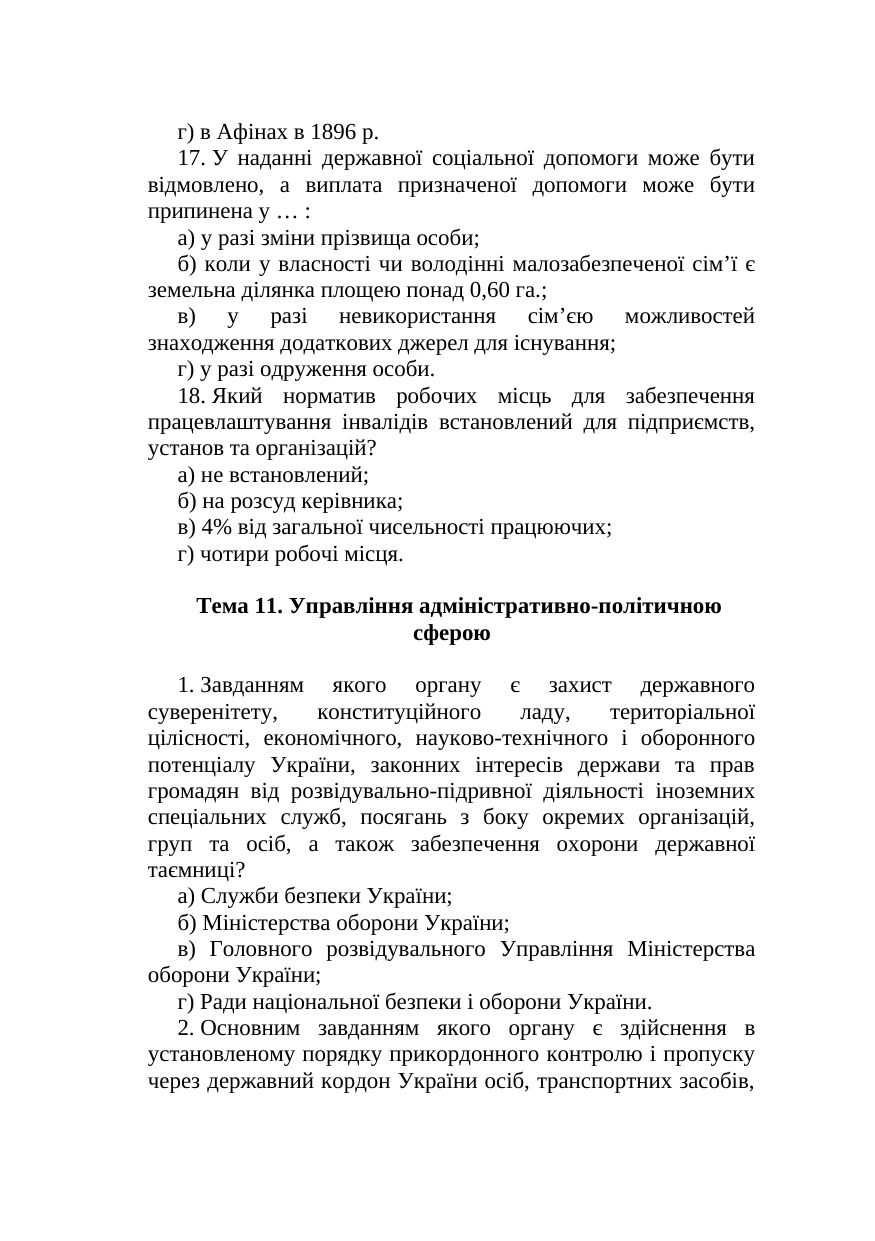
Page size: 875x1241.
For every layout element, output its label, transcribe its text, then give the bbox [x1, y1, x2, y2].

text 1. Завданням якого органу є захист державного суверенітету, конституційного ладу, територіальної цілісності, економічного, науково-технічного і оборонного потенціалу України, законних інтересів держави та прав громадян від розвідувально-підривної діяльності іноземних спеціальних служб, посягань з боку окремих організацій, груп та осіб, а також забезпечення охорони державної таємниці? [148, 672, 756, 882]
text а) у разі зміни прізвища особи; [148, 223, 756, 250]
text а) Служби безпеки України; [148, 882, 756, 909]
text б) коли у власності чи володінні малозабезпеченої сім’ї є земельна ділянка площею понад .; [148, 250, 756, 303]
text в) у разі невикористання сім’єю можливостей знаходження додаткових джерел для існування; [148, 303, 756, 355]
text г) чотири робочі місця. [148, 540, 756, 566]
text Тема 11. Управління адміністративно-політичною сферою [148, 592, 756, 645]
text б) на розсуд керівника; [148, 487, 756, 513]
text в) Головного розвідувального Управління Міністерства оборони України; [148, 935, 756, 988]
text 17. У наданні державної соціальної допомоги може бути відмовлено, а виплата призначеної допомоги може бути припинена у … : [148, 144, 756, 223]
text г) Ради національної безпеки і оборони України. [148, 988, 756, 1014]
text б) Міністерства оборони України; [148, 909, 756, 935]
text г) у разі одруження особи. [148, 355, 756, 382]
text 18. Який норматив робочих місць для забезпечення працевлаштування інвалідів встановлений для підприємств, установ та організацій? [148, 382, 756, 461]
text в) 4% від загальної чисельності працюючих; [148, 513, 756, 540]
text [148, 1014, 756, 1093]
text г) в Афінах в 1896 р. [148, 118, 756, 144]
text а) не встановлений; [148, 461, 756, 487]
